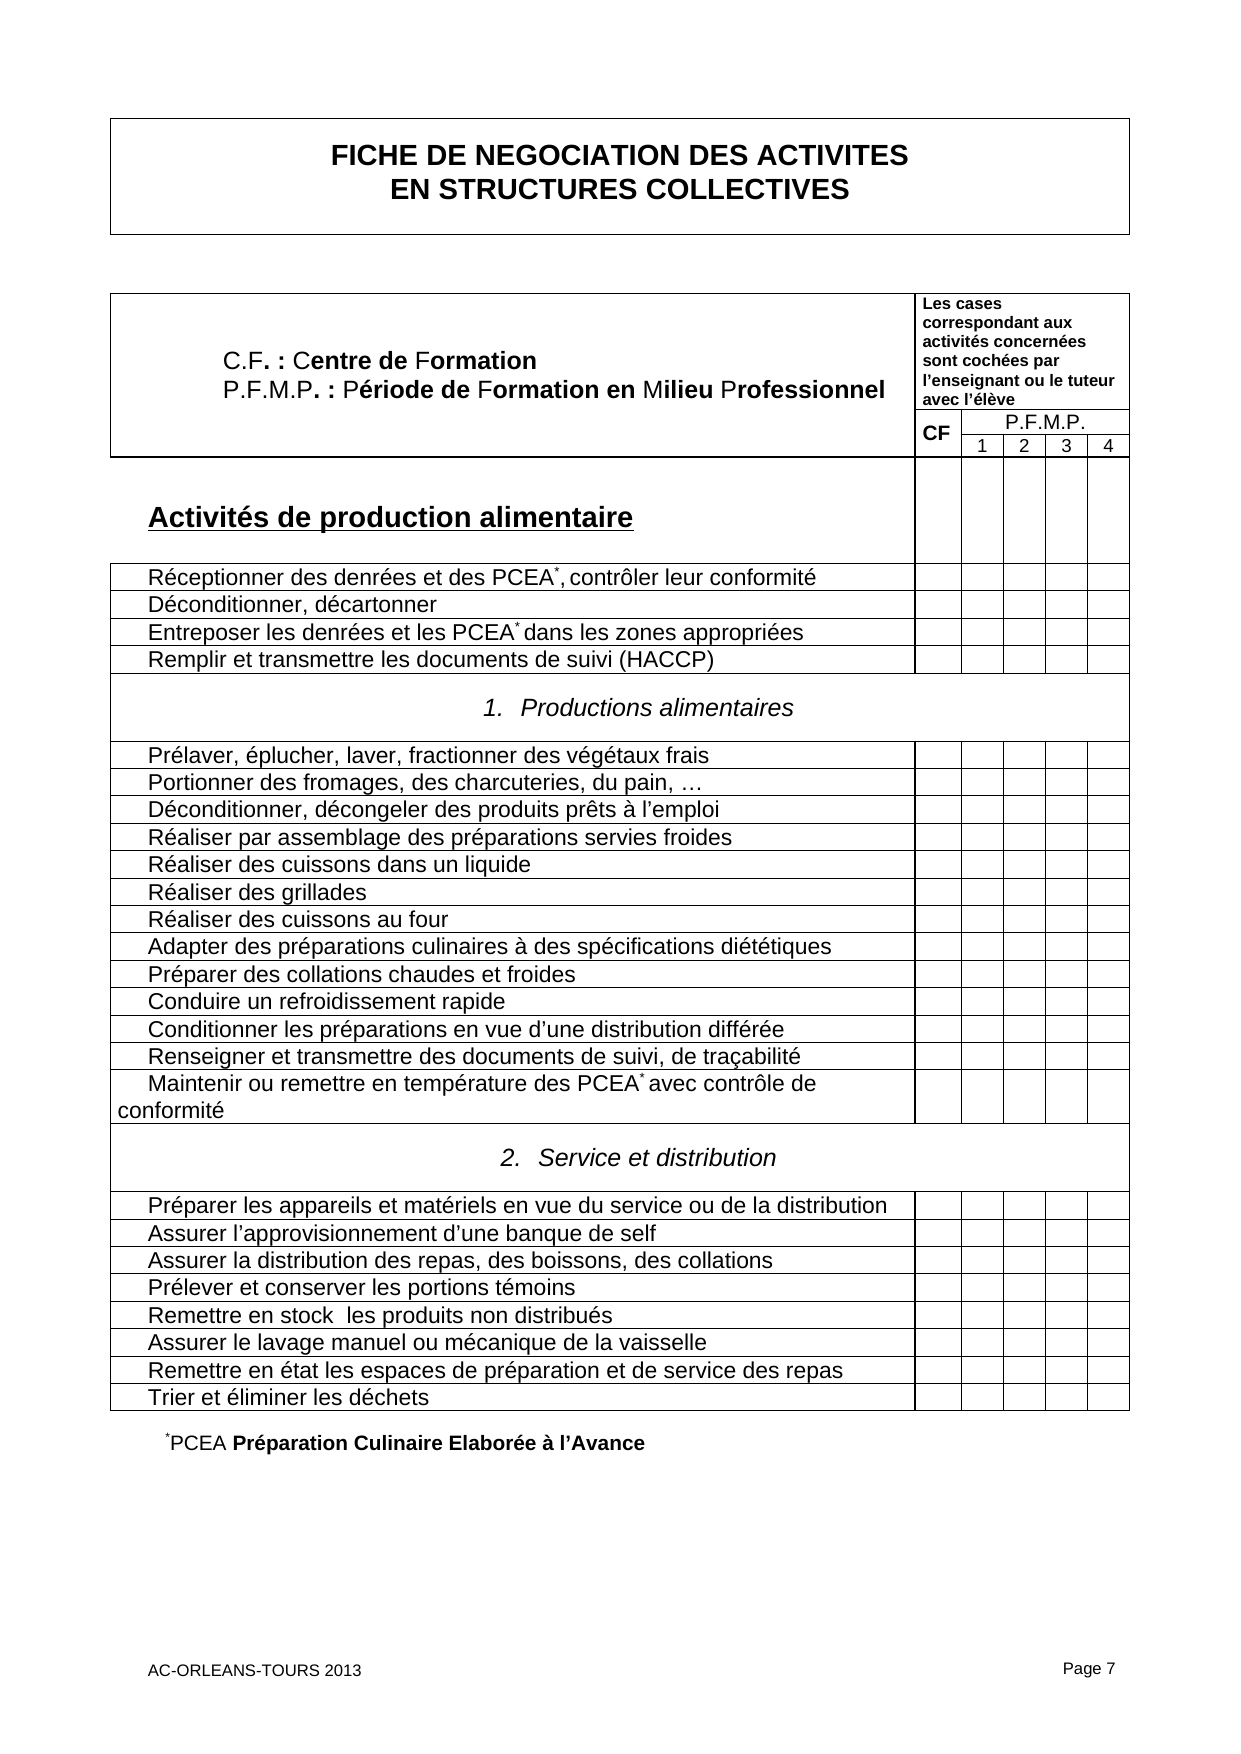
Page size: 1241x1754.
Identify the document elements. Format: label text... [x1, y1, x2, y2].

table_cell 1 [962, 435, 1003, 456]
table_cell [1004, 564, 1045, 590]
table_cell [1046, 769, 1087, 795]
table_cell [916, 824, 961, 850]
table_cell [1088, 1357, 1129, 1383]
table_cell Préparer des collations chaudes et froides [111, 961, 914, 987]
table_cell [962, 906, 1003, 932]
table_cell [1046, 906, 1087, 932]
table_cell Réaliser des grillades [111, 879, 914, 905]
table_cell 4 [1088, 435, 1129, 456]
table_cell [962, 769, 1003, 795]
table_cell [1088, 1043, 1129, 1069]
table_header FICHE DE NEGOCIATION DES ACTIVITES EN STRUCTURES COLLECTIVES [111, 119, 1129, 234]
table_cell [1046, 933, 1087, 960]
table_cell [916, 1220, 961, 1246]
table_cell [1046, 1192, 1087, 1218]
table_cell [962, 824, 1003, 850]
table_cell Déconditionner, décongeler des produits prêts à l’emploi [111, 796, 914, 823]
table_cell [1004, 1070, 1045, 1123]
table_cell Service et distribution [111, 1124, 1129, 1191]
table_cell [1088, 458, 1129, 563]
table_cell [962, 1043, 1003, 1069]
table_cell [1004, 1357, 1045, 1383]
table_cell [1046, 591, 1087, 618]
table_cell [1004, 1329, 1045, 1356]
table_cell Assurer la distribution des repas, des boissons, des collations [111, 1247, 914, 1273]
table_cell [1004, 1384, 1045, 1410]
table_cell [1004, 1192, 1045, 1218]
table_cell [1046, 824, 1087, 850]
table_cell [916, 564, 961, 590]
table_cell Trier et éliminer les déchets [111, 1384, 914, 1410]
table_cell Réaliser des cuissons au four [111, 906, 914, 932]
table_cell [1088, 1302, 1129, 1328]
table_cell [1088, 646, 1129, 672]
table_cell [962, 591, 1003, 618]
table_cell [1088, 1329, 1129, 1356]
table_cell [1046, 619, 1087, 645]
table_cell [1004, 824, 1045, 850]
table_cell Réaliser par assemblage des préparations servies froides [111, 824, 914, 850]
table_cell [916, 1329, 961, 1356]
table_cell [962, 1329, 1003, 1356]
table_cell [1088, 769, 1129, 795]
table_cell Portionner des fromages, des charcuteries, du pain, … [111, 769, 914, 795]
table_cell [1088, 619, 1129, 645]
table_cell [962, 1016, 1003, 1042]
table_cell P.F.M.P. [962, 410, 1129, 434]
table_cell [1046, 1329, 1087, 1356]
table_cell [1088, 1384, 1129, 1410]
table_cell [1004, 742, 1045, 768]
table_cell [1004, 591, 1045, 618]
table_cell [962, 1070, 1003, 1123]
table_cell [962, 1220, 1003, 1246]
table_cell [916, 1302, 961, 1328]
table_cell [1046, 564, 1087, 590]
table_cell [1004, 1016, 1045, 1042]
table_cell Conduire un refroidissement rapide [111, 988, 914, 1014]
table_cell Réaliser des cuissons dans un liquide [111, 851, 914, 877]
table_cell [916, 906, 961, 932]
table_cell [1046, 961, 1087, 987]
table_cell [962, 879, 1003, 905]
table_cell [1004, 961, 1045, 987]
table_cell Remettre en stock les produits non distribués [111, 1302, 914, 1328]
table_cell [1046, 1070, 1087, 1123]
table_header C.F. : Centre de Formation P.F.M.P. : Période de Formation en Milieu Professionnel [111, 294, 914, 456]
table_cell [962, 796, 1003, 823]
table_cell [1046, 1357, 1087, 1383]
table_cell [1046, 1043, 1087, 1069]
table_cell [916, 1357, 961, 1383]
table_cell [1004, 769, 1045, 795]
table_cell Productions alimentaires [111, 674, 1129, 741]
table_cell [1088, 851, 1129, 877]
table_cell [1004, 851, 1045, 877]
table_cell [1004, 988, 1045, 1014]
table_cell [1088, 564, 1129, 590]
table_cell [916, 1192, 961, 1218]
table_cell [962, 988, 1003, 1014]
table_cell Adapter des préparations culinaires à des spécifications diététiques [111, 933, 914, 960]
table_cell [1046, 1016, 1087, 1042]
table_cell [916, 933, 961, 960]
table_cell [962, 1302, 1003, 1328]
table_cell [1046, 646, 1087, 672]
table_cell [962, 961, 1003, 987]
table_cell [916, 1016, 961, 1042]
table_cell [962, 1274, 1003, 1301]
table_cell [916, 851, 961, 877]
table_cell Préparer les appareils et matériels en vue du service ou de la distribution [111, 1192, 914, 1218]
table_cell Réceptionner des denrées et des PCEA*, contrôler leur conformité [111, 564, 914, 590]
table_cell [1088, 1274, 1129, 1301]
table_cell [962, 851, 1003, 877]
table_cell [1088, 1070, 1129, 1123]
table_cell [1088, 1016, 1129, 1042]
table_cell [916, 619, 961, 645]
table_cell [1046, 1384, 1087, 1410]
table_cell [962, 1247, 1003, 1273]
table_cell [1004, 1247, 1045, 1273]
table_cell [1088, 961, 1129, 987]
table_cell [916, 591, 961, 618]
table_cell [1088, 824, 1129, 850]
table_cell [1046, 879, 1087, 905]
table_cell CF [916, 410, 961, 456]
table_cell Entreposer les denrées et les PCEA* dans les zones appropriées [111, 619, 914, 645]
table_cell 3 [1046, 435, 1087, 456]
table_cell [1004, 933, 1045, 960]
table_cell [962, 742, 1003, 768]
table_cell [1004, 796, 1045, 823]
table_cell Assurer le lavage manuel ou mécanique de la vaisselle [111, 1329, 914, 1356]
table_cell [916, 742, 961, 768]
table_cell [916, 1070, 961, 1123]
table_cell [1004, 906, 1045, 932]
table_cell Déconditionner, décartonner [111, 591, 914, 618]
table_cell Prélever et conserver les portions témoins [111, 1274, 914, 1301]
table_cell [1088, 906, 1129, 932]
text *PCEA Préparation Culinaire Elaborée à l’Avance [148, 1431, 1122, 1454]
table_cell [1088, 1220, 1129, 1246]
table_cell [1088, 988, 1129, 1014]
table_cell Renseigner et transmettre des documents de suivi, de traçabilité [111, 1043, 914, 1069]
table_cell [916, 961, 961, 987]
table_cell [916, 769, 961, 795]
table_cell [1046, 851, 1087, 877]
table_cell Remettre en état les espaces de préparation et de service des repas [111, 1357, 914, 1383]
table_cell [916, 879, 961, 905]
table_cell [1046, 742, 1087, 768]
table_cell [916, 988, 961, 1014]
table_cell Conditionner les préparations en vue d’une distribution différée [111, 1016, 914, 1042]
table_cell [1046, 796, 1087, 823]
table_cell [1046, 1247, 1087, 1273]
table_cell Prélaver, éplucher, laver, fractionner des végétaux frais [111, 742, 914, 768]
table_cell [1004, 646, 1045, 672]
table_cell Activités de production alimentaire [110, 458, 914, 563]
table_cell [916, 1384, 961, 1410]
table_cell [916, 1247, 961, 1273]
table_cell [1046, 1302, 1087, 1328]
table_cell [916, 1274, 961, 1301]
table_cell [962, 1384, 1003, 1410]
table_cell [1088, 742, 1129, 768]
table_cell [1088, 796, 1129, 823]
table_cell [1046, 458, 1087, 563]
table_cell 2 [1004, 435, 1045, 456]
table_cell [962, 1357, 1003, 1383]
table_cell [916, 796, 961, 823]
table_cell [916, 1043, 961, 1069]
table_cell [916, 646, 961, 672]
table_cell [1004, 619, 1045, 645]
table_cell [1088, 879, 1129, 905]
table_cell [1004, 879, 1045, 905]
table_cell [1004, 1302, 1045, 1328]
table_cell [1088, 1192, 1129, 1218]
table_cell [1004, 1043, 1045, 1069]
table_cell [1004, 1274, 1045, 1301]
table_cell [1046, 1274, 1087, 1301]
table_cell Assurer l’approvisionnement d’une banque de self [111, 1220, 914, 1246]
table_cell [962, 646, 1003, 672]
table_cell [916, 458, 961, 563]
table_cell [1088, 933, 1129, 960]
table_cell [962, 619, 1003, 645]
table_cell [962, 1192, 1003, 1218]
table_header Les cases correspondant aux activités concernées sont cochées par l’enseignant ou le tuteur avec l’élève [916, 294, 1129, 409]
table_cell Maintenir ou remettre en température des PCEA* avec contrôle de conformité [111, 1070, 914, 1123]
table_cell [1088, 591, 1129, 618]
table_cell Remplir et transmettre les documents de suivi (HACCP) [111, 646, 914, 672]
table_cell [1046, 988, 1087, 1014]
table_cell [962, 933, 1003, 960]
table_cell [1088, 1247, 1129, 1273]
table_cell [962, 458, 1003, 563]
table_cell [1004, 1220, 1045, 1246]
table_cell [1046, 1220, 1087, 1246]
table_cell [1004, 458, 1045, 563]
table_cell [962, 564, 1003, 590]
